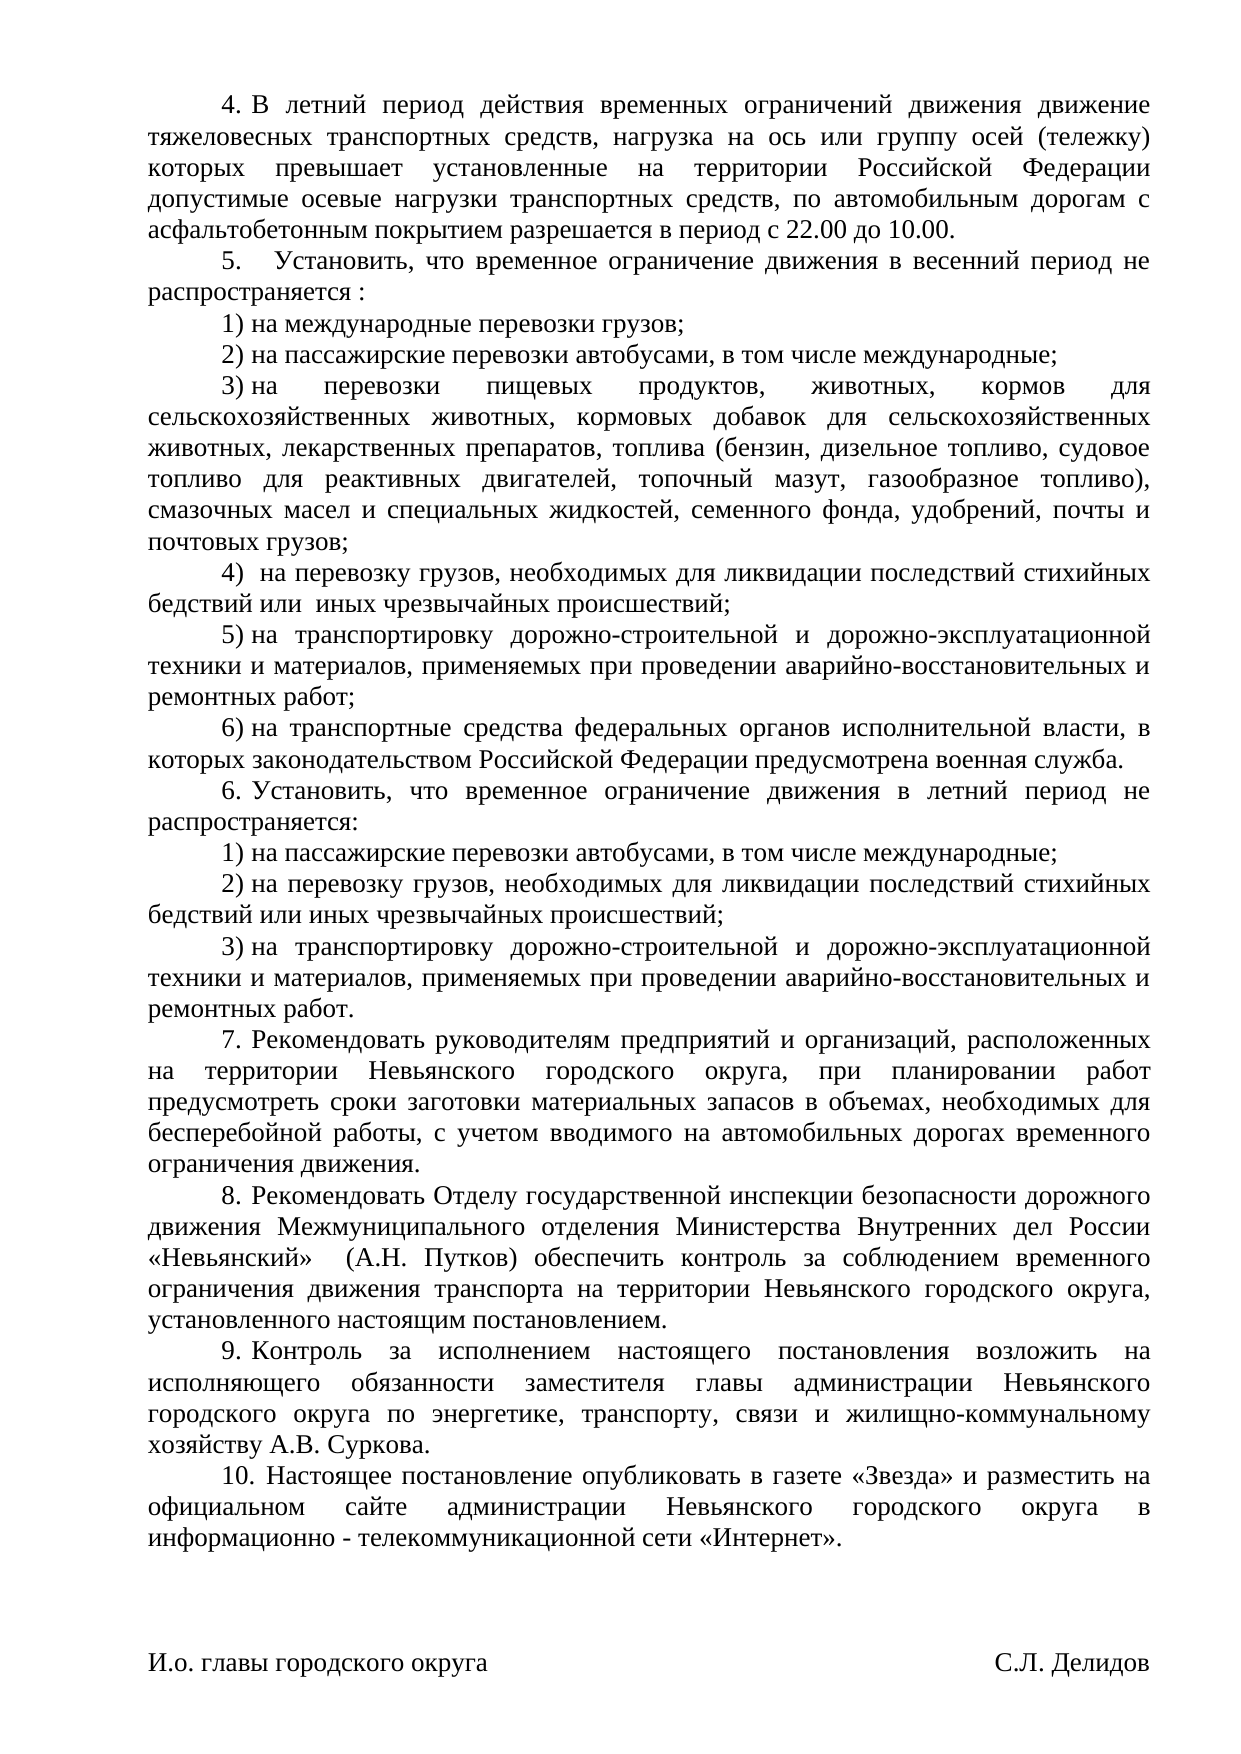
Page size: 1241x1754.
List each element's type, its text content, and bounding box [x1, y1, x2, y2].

list Установить, что временное ограничение движения в летний период не распространяется: [148, 774, 1152, 836]
list на перевозки пищевых продуктов, животных, кормов для сельскохозяйственных животных, кормовых добавок для сельскохозяйственных животных, лекарственных препаратов, топлива (бензин, дизельное топливо, судовое топливо для реактивных двигателей, топочный мазут, газообразное топливо), смазочных масел и специальных жидкостей, семенного фонда, удобрений, почты и почтовых грузов; [148, 369, 1152, 556]
list на международные перевозки грузов; [221, 307, 1152, 338]
list Установить, что временное ограничение движения в весенний период не распространяется : [148, 244, 1152, 307]
list на транспортные средства федеральных органов исполнительной власти, в которых законодательством Российской Федерации предусмотрена военная служба. [148, 712, 1152, 774]
list на перевозку грузов, необходимых для ликвидации последствий стихийных бедствий или иных чрезвычайных происшествий; [148, 556, 1152, 618]
list Рекомендовать Отделу государственной инспекции безопасности дорожного движения Межмуниципального отделения Министерства Внутренних дел России «Невьянский» (А.Н. Путков) обеспечить контроль за соблюдением временного ограничения движения транспорта на территории Невьянского городского округа, установленного настоящим постановлением. [148, 1179, 1152, 1334]
list на транспортировку дорожно-строительной и дорожно-эксплуатационной техники и материалов, применяемых при проведении аварийно-восстановительных и ремонтных работ. [148, 929, 1152, 1023]
list на перевозку грузов, необходимых для ликвидации последствий стихийных бедствий или иных чрезвычайных происшествий; [148, 867, 1152, 929]
list Рекомендовать руководителям предприятий и организаций, расположенных на территории Невьянского городского округа, при планировании работ предусмотреть сроки заготовки материальных запасов в объемах, необходимых для бесперебойной работы, с учетом вводимого на автомобильных дорогах временного ограничения движения. [148, 1023, 1152, 1179]
list на пассажирские перевозки автобусами, в том числе международные; [221, 836, 1152, 867]
list Настоящее постановление опубликовать в газете «Звезда» и разместить на официальном сайте администрации Невьянского городского округа в информационно - телекоммуникационной сети «Интернет». [148, 1459, 1152, 1552]
list на пассажирские перевозки автобусами, в том числе международные; [221, 338, 1152, 369]
list на транспортировку дорожно-строительной и дорожно-эксплуатационной техники и материалов, применяемых при проведении аварийно-восстановительных и ремонтных работ; [148, 618, 1152, 712]
text И.о. главы городского округа С.Л. Делидов [148, 1646, 1152, 1677]
list Контроль за исполнением настоящего постановления возложить на исполняющего обязанности заместителя главы администрации Невьянского городского округа по энергетике, транспорту, связи и жилищно-коммунальному хозяйству А.В. Суркова. [148, 1334, 1152, 1459]
list В летний период действия временных ограничений движения движение тяжеловесных транспортных средств, нагрузка на ось или группу осей (тележку) которых превышает установленные на территории Российской Федерации допустимые осевые нагрузки транспортных средств, по автомобильным дорогам с асфальтобетонным покрытием разрешается в период с 22.00 до 10.00. [148, 89, 1152, 244]
